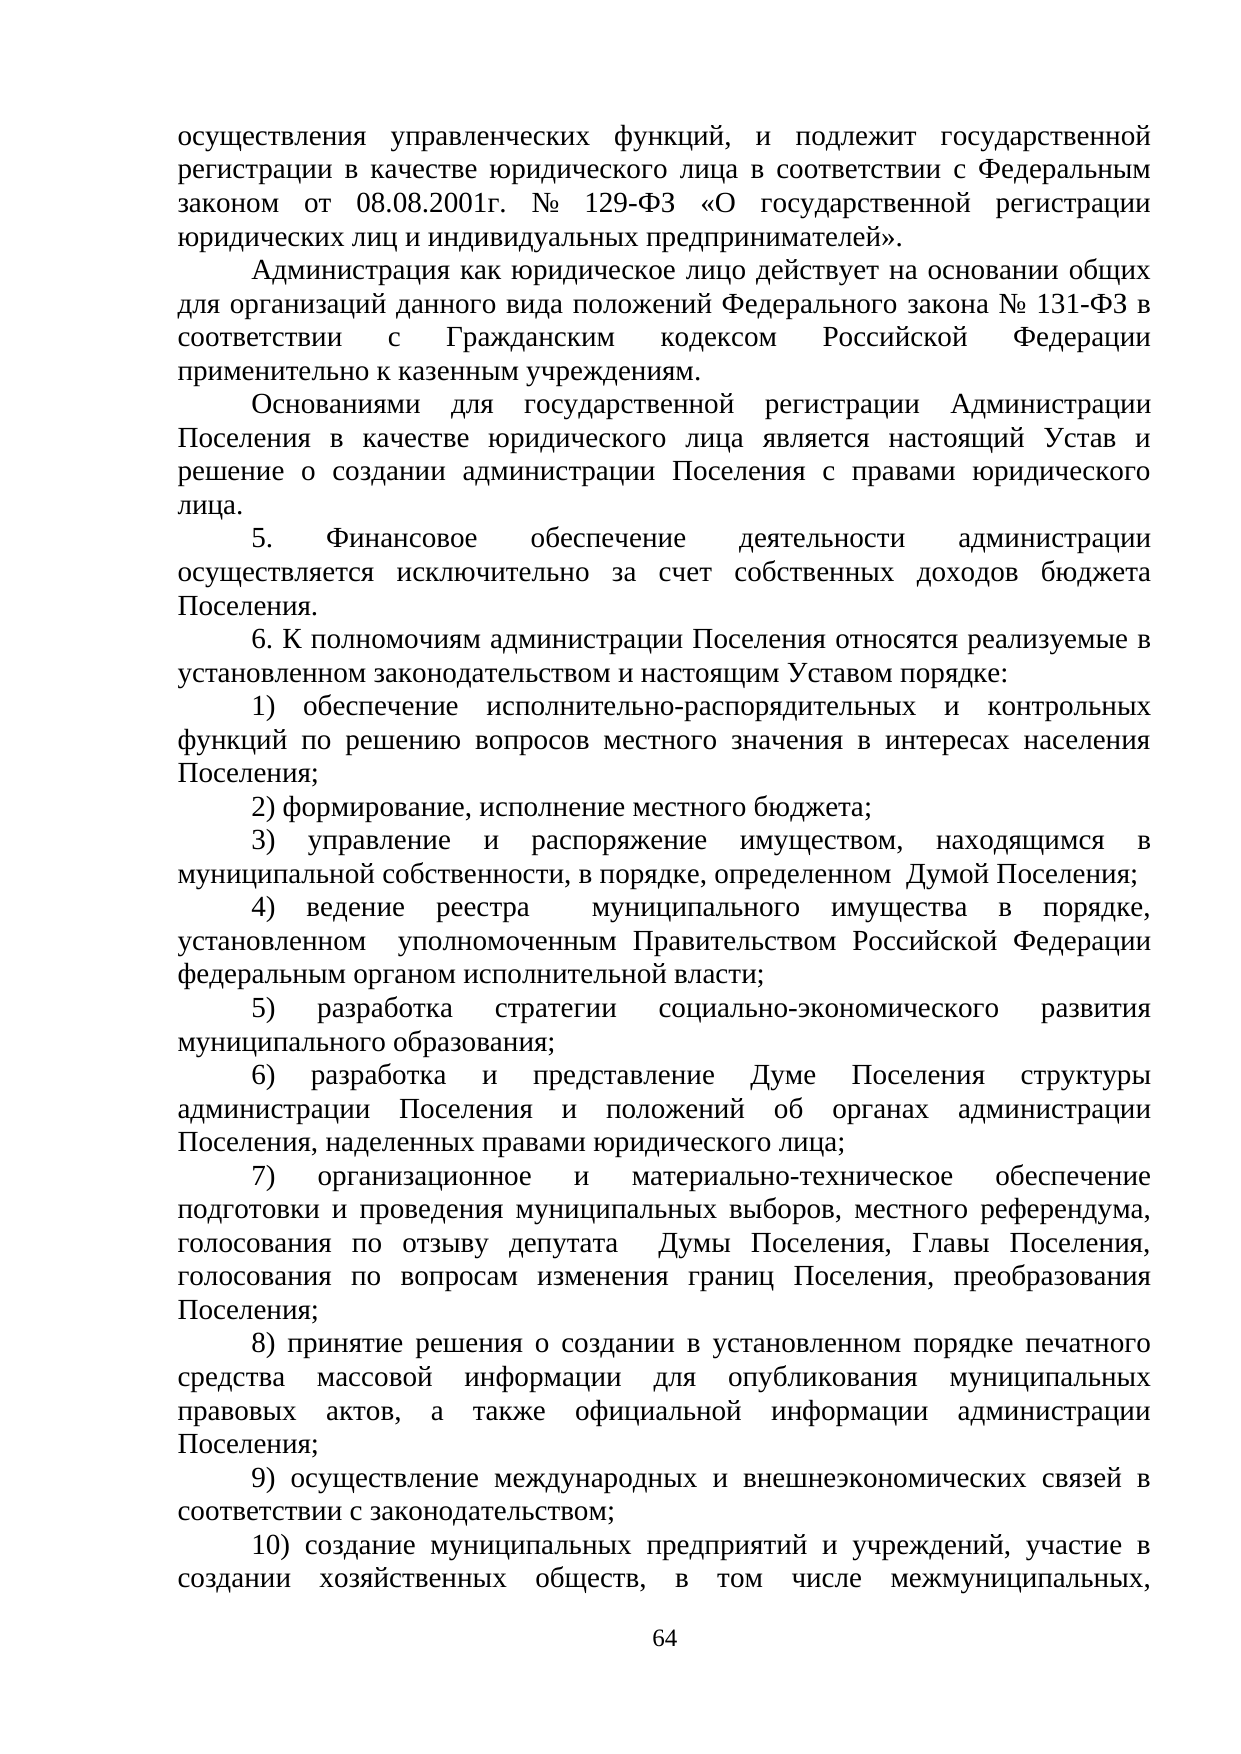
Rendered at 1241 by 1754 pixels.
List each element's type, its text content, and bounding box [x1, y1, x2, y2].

text Основаниями для государственной регистрации Администрации Поселения в качестве юридического лица является настоящий Устав и решение о создании администрации Поселения с правами юридического лица. [177, 386, 1152, 521]
text 5. Финансовое обеспечение деятельности администрации осуществляется исключительно за счет собственных доходов бюджета Поселения. [177, 521, 1152, 621]
text 5) разработка стратегии социально-экономического развития муниципального образования; [177, 990, 1152, 1057]
text 9) осуществление международных и внешнеэкономических связей в соответствии с законодательством; [177, 1460, 1152, 1527]
text 2) формирование, исполнение местного бюджета; [177, 789, 1152, 822]
text 8) принятие решения о создании в установленном порядке печатного средства массовой информации для опубликования муниципальных правовых актов, а также официальной информации администрации Поселения; [177, 1326, 1152, 1460]
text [177, 118, 1152, 252]
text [177, 1527, 1152, 1594]
text 6) разработка и представление Думе Поселения структуры администрации Поселения и положений об органах администрации Поселения, наделенных правами юридического лица; [177, 1057, 1152, 1158]
text 4) ведение реестра муниципального имущества в порядке, установленном уполномоченным Правительством Российской Федерации федеральным органом исполнительной власти; [177, 889, 1152, 990]
text 1) обеспечение исполнительно-распорядительных и контрольных функций по решению вопросов местного значения в интересах населения Поселения; [177, 688, 1152, 789]
text Администрация как юридическое лицо действует на основании общих для организаций данного вида положений Федерального закона № 131-ФЗ в соответствии с Гражданским кодексом Российской Федерации применительно к казенным учреждениям. [177, 252, 1152, 386]
text 6. К полномочиям администрации Поселения относятся реализуемые в установленном законодательством и настоящим Уставом порядке: [177, 621, 1152, 688]
text 7) организационное и материально-техническое обеспечение подготовки и проведения муниципальных выборов, местного референдума, голосования по отзыву депутата Думы Поселения, Главы Поселения, голосования по вопросам изменения границ Поселения, преобразования Поселения; [177, 1158, 1152, 1326]
text 3) управление и распоряжение имуществом, находящимся в муниципальной собственности, в порядке, определенном Думой Поселения; [177, 822, 1152, 889]
